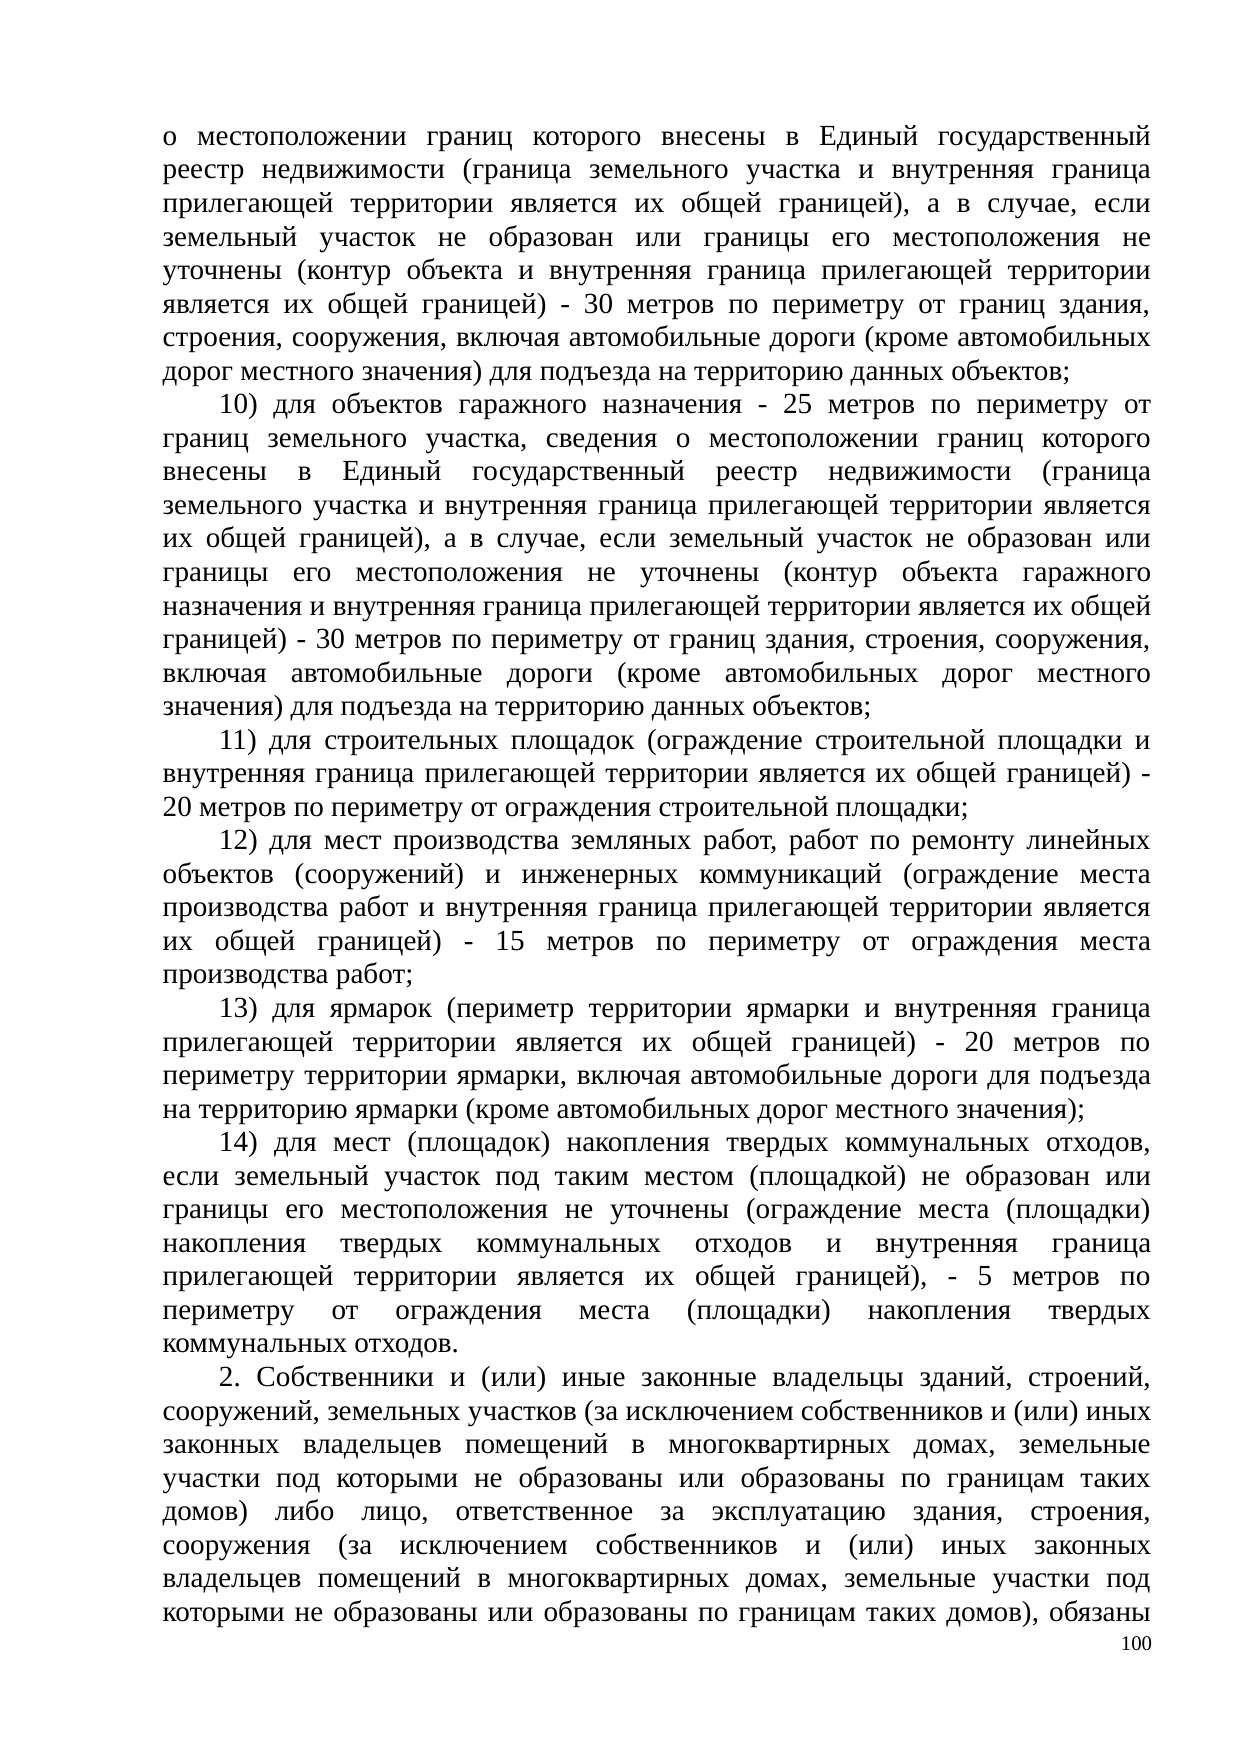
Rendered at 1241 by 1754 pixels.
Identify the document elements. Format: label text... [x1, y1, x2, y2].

text 14) для мест (площадок) накопления твердых коммунальных отходов, если земельный участок под таким местом (площадкой) не образован или границы его местоположения не уточнены (ограждение места (площадки) накопления твердых коммунальных отходов и внутренняя граница прилегающей территории является их общей границей), - 5 метров по периметру от ограждения места (площадки) накопления твердых коммунальных отходов. [162, 1124, 1152, 1359]
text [162, 1359, 1152, 1627]
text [162, 118, 1152, 386]
text 12) для мест производства земляных работ, работ по ремонту линейных объектов (сооружений) и инженерных коммуникаций (ограждение места производства работ и внутренняя граница прилегающей территории является их общей границей) - 15 метров по периметру от ограждения места производства работ; [162, 822, 1152, 990]
text 11) для строительных площадок (ограждение строительной площадки и внутренняя граница прилегающей территории является их общей границей) - 20 метров по периметру от ограждения строительной площадки; [162, 722, 1152, 822]
text 13) для ярмарок (периметр территории ярмарки и внутренняя граница прилегающей территории является их общей границей) - 20 метров по периметру территории ярмарки, включая автомобильные дороги для подъезда на территорию ярмарки (кроме автомобильных дорог местного значения); [162, 990, 1152, 1124]
text 10) для объектов гаражного назначения - 25 метров по периметру от границ земельного участка, сведения о местоположении границ которого внесены в Единый государственный реестр недвижимости (граница земельного участка и внутренняя граница прилегающей территории является их общей границей), а в случае, если земельный участок не образован или границы его местоположения не уточнены (контур объекта гаражного назначения и внутренняя граница прилегающей территории является их общей границей) - 30 метров по периметру от границ здания, строения, сооружения, включая автомобильные дороги (кроме автомобильных дорог местного значения) для подъезда на территорию данных объектов; [162, 386, 1152, 722]
